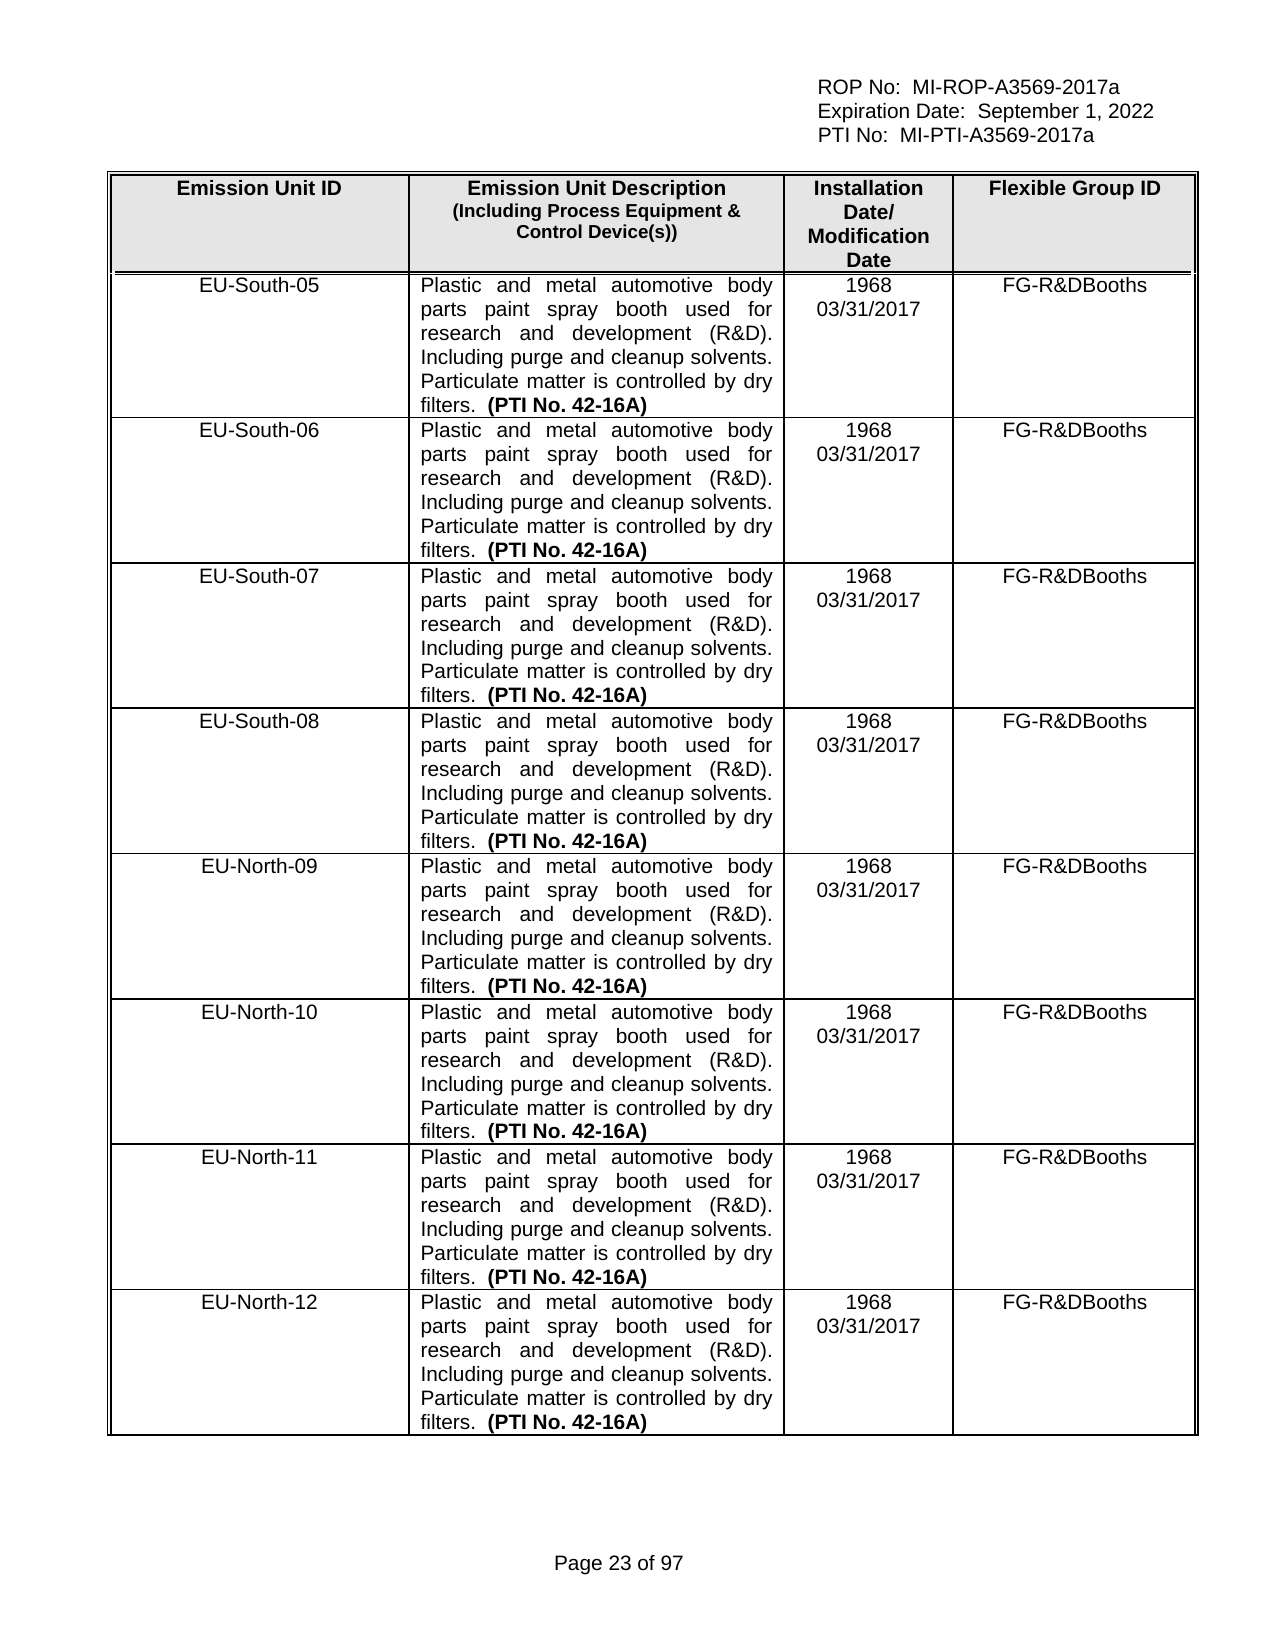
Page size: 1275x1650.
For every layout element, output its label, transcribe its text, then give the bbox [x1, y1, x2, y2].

table_cell FG-R&DBooths [954, 418, 1194, 562]
table_header Emission Unit ID [112, 176, 408, 271]
table_cell 1968 03/31/2017 [785, 1290, 952, 1434]
table_cell 1968 03/31/2017 [785, 275, 952, 417]
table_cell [410, 1290, 783, 1434]
table_cell EU-North-09 [112, 854, 408, 998]
table_header Flexible Group ID [954, 176, 1194, 271]
table_cell FG-R&DBooths [954, 1145, 1194, 1288]
table_cell EU-South-05 [112, 271, 408, 417]
table_cell EU-North-11 [112, 1145, 408, 1288]
table_cell FG-R&DBooths [954, 564, 1194, 707]
table_cell FG-R&DBooths [954, 1000, 1194, 1143]
table_cell EU-North-10 [112, 1000, 408, 1143]
table_cell FG-R&DBooths [954, 1290, 1194, 1434]
table_cell 1968 03/31/2017 [785, 854, 952, 998]
table_cell 1968 03/31/2017 [785, 709, 952, 853]
table_cell 1968 03/31/2017 [785, 564, 952, 707]
table_header Installation Date/ Modification Date [785, 176, 952, 271]
table_cell EU-South-07 [112, 564, 408, 707]
table_cell FG-R&DBooths [954, 271, 1195, 417]
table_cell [410, 275, 783, 417]
table_header Emission Unit Description (Including Process Equipment & Control Device(s)) [410, 176, 783, 271]
table_cell EU-South-08 [112, 709, 408, 853]
table_cell EU-North-12 [112, 1290, 408, 1434]
table_cell 1968 03/31/2017 [785, 1145, 952, 1288]
table_cell FG-R&DBooths [954, 854, 1194, 998]
table_cell 1968 03/31/2017 [785, 1000, 952, 1143]
table_cell FG-R&DBooths [954, 709, 1194, 853]
table_cell EU-South-06 [112, 418, 408, 562]
table_cell 1968 03/31/2017 [785, 418, 952, 562]
